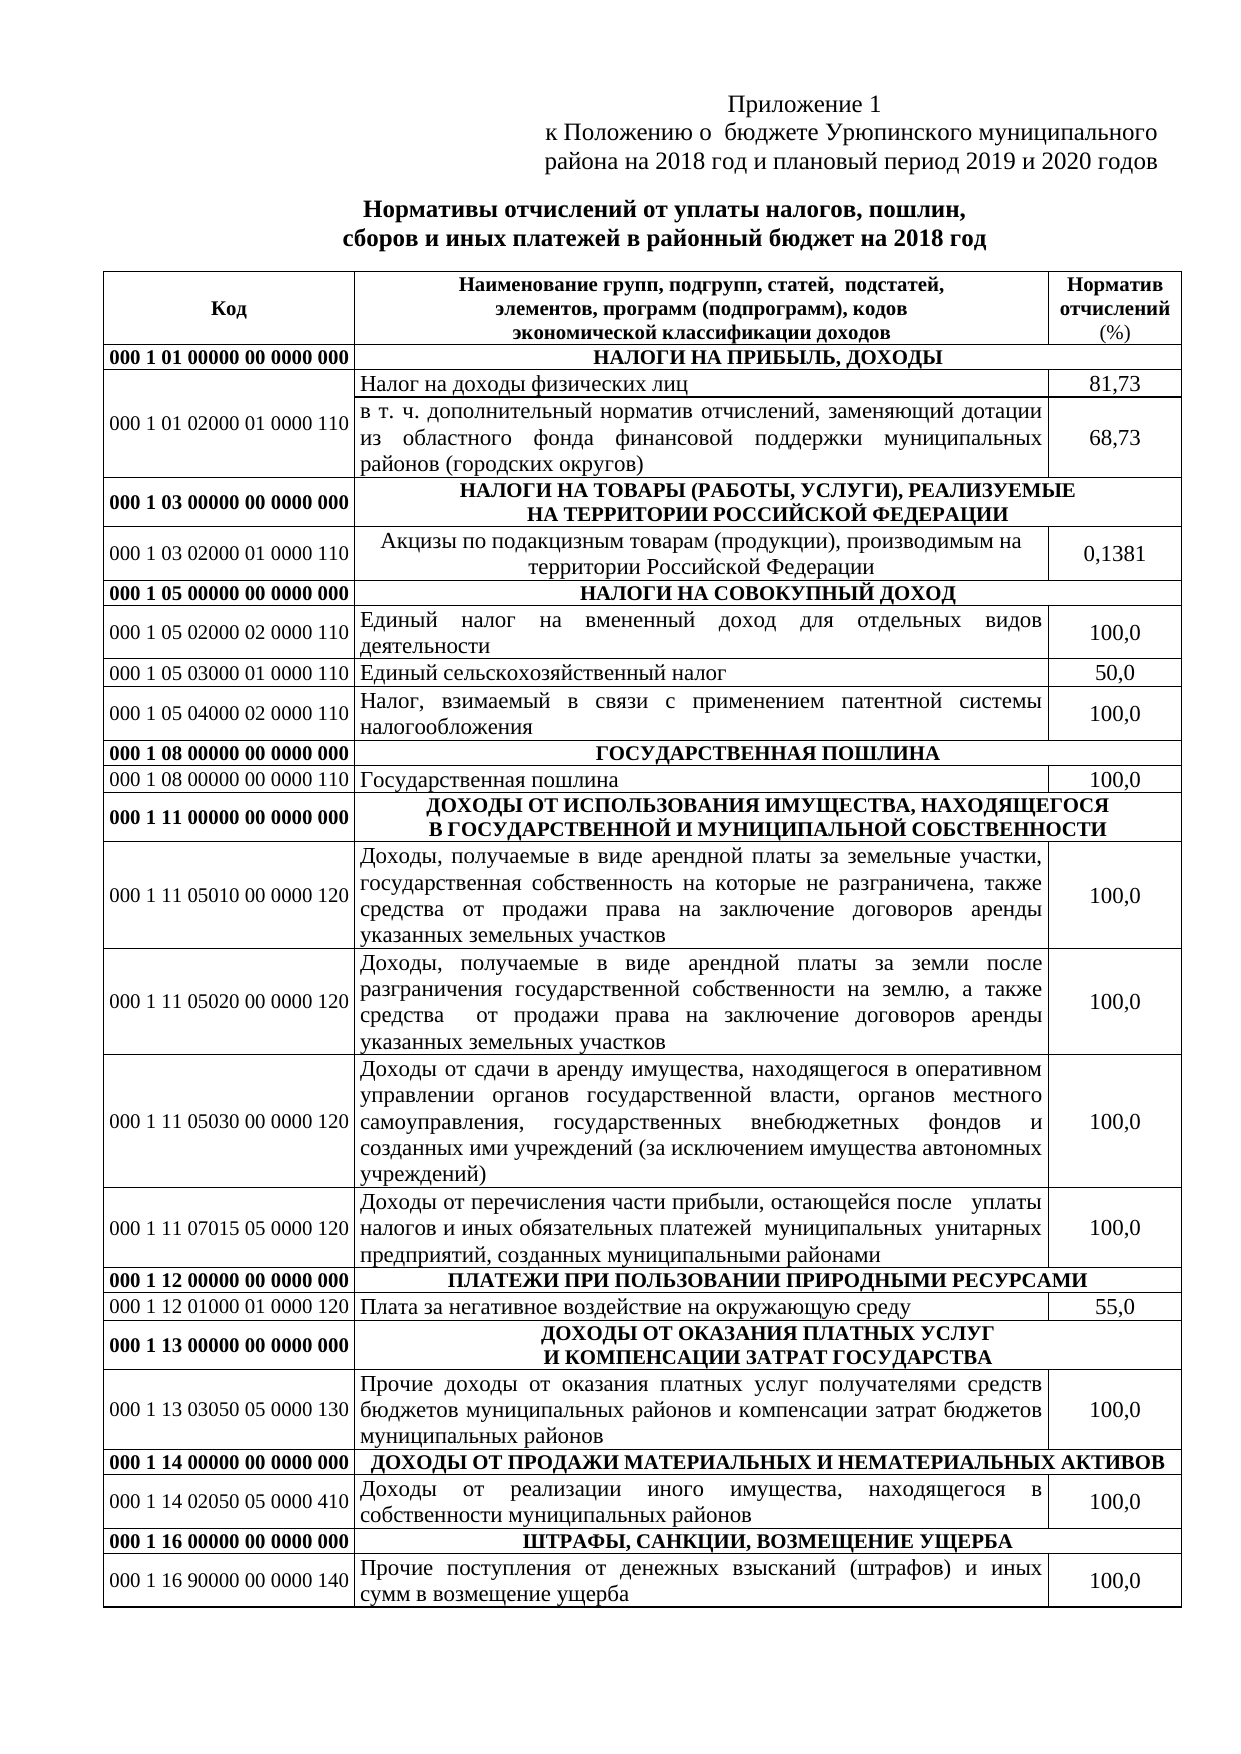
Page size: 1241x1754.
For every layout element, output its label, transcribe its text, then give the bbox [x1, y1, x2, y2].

table_cell 100,0 [1049, 766, 1181, 792]
table_cell 000 1 11 00000 00 0000 000 [104, 793, 354, 841]
table_cell НАЛОГИ НА ПРИБЫЛЬ, ДОХОДЫ [355, 345, 1181, 369]
table_cell ДОХОДЫ ОТ ОКАЗАНИЯ ПЛАТНЫХ УСЛУГ И КОМПЕНСАЦИИ ЗАТРАТ ГОСУДАРСТВА [355, 1321, 1181, 1369]
table_cell 50,0 [1049, 659, 1181, 686]
table_cell 000 1 11 05030 00 0000 120 [104, 1055, 354, 1187]
table_header Код [104, 272, 354, 344]
table_cell Налог, взимаемый в связи с применением патентной системы налогообложения [355, 687, 1048, 739]
table_cell 100,0 [1049, 1475, 1181, 1528]
table_cell 100,0 [1049, 1055, 1181, 1187]
table_cell 000 1 08 00000 00 0000 000 [104, 741, 354, 764]
table_cell Доходы от перечисления части прибыли, остающейся после уплаты налогов и иных обязательных платежей муниципальных унитарных предприятий, созданных муниципальными районами [355, 1188, 1048, 1267]
table_cell 000 1 05 02000 02 0000 110 [104, 606, 354, 658]
table_cell Единый налог на вмененный доход для отдельных видов деятельности [355, 606, 1048, 658]
text к Положению о бюджете Урюпинского муниципального [171, 117, 1158, 146]
table_cell Государственная пошлина [355, 766, 1048, 792]
table_cell 000 1 14 02050 05 0000 410 [104, 1475, 354, 1528]
text Нормативы отчислений от уплаты налогов, пошлин, [171, 194, 1158, 223]
table_cell 100,0 [1049, 1188, 1181, 1267]
table_cell ДОХОДЫ ОТ ПРОДАЖИ МАТЕРИАЛЬНЫХ И НЕМАТЕРИАЛЬНЫХ АКТИВОВ [355, 1450, 1181, 1474]
table_cell в т. ч. дополнительный норматив отчислений, заменяющий дотации из областного фонда финансовой поддержки муниципальных районов (городских округов) [355, 398, 1048, 477]
table_cell ДОХОДЫ ОТ ИСПОЛЬЗОВАНИЯ ИМУЩЕСТВА, НАХОДЯЩЕГОСЯ В ГОСУДАРСТВЕННОЙ И МУНИЦИПАЛЬНОЙ СОБСТВЕННОСТИ [355, 793, 1181, 841]
table_cell 000 1 12 00000 00 0000 000 [104, 1268, 354, 1292]
table_cell НАЛОГИ НА ТОВАРЫ (РАБОТЫ, УСЛУГИ), РЕАЛИЗУЕМЫЕ НА ТЕРРИТОРИИ РОССИЙСКОЙ ФЕДЕРАЦИИ [355, 478, 1181, 526]
table_cell 000 1 11 05020 00 0000 120 [104, 949, 354, 1054]
table_cell Акцизы по подакцизным товарам (продукции), производимым на территории Российской Федерации [355, 527, 1048, 579]
table_cell 100,0 [1049, 842, 1181, 948]
table_cell 68,73 [1049, 398, 1181, 477]
table_cell Доходы от сдачи в аренду имущества, находящегося в оперативном управлении органов государственной власти, органов местного самоуправления, государственных внебюджетных фондов и созданных ими учреждений (за исключением имущества автономных учреждений) [355, 1055, 1048, 1187]
text Приложение 1 [171, 89, 1158, 117]
table_cell 100,0 [1049, 1370, 1181, 1449]
table_cell 000 1 05 03000 01 0000 110 [104, 659, 354, 686]
table_cell 000 1 12 01000 01 0000 120 [104, 1293, 354, 1319]
table_cell 000 1 14 00000 00 0000 000 [104, 1450, 354, 1474]
table_cell 000 1 13 00000 00 0000 000 [104, 1321, 354, 1369]
table_cell Прочие поступления от денежных взысканий (штрафов) и иных сумм в возмещение ущерба [355, 1554, 1048, 1606]
table_cell 000 1 05 00000 00 0000 000 [104, 581, 354, 604]
table_cell Прочие доходы от оказания платных услуг получателями средств бюджетов муниципальных районов и компенсации затрат бюджетов муниципальных районов [355, 1370, 1048, 1449]
table_header Наименование групп, подгрупп, статей, подстатей, элементов, программ (подпрограмм), кодов экономической классификации доходов [355, 272, 1048, 344]
table_cell Доходы, получаемые в виде арендной платы за земельные участки, государственная собственность на которые не разграничена, также средства от продажи права на заключение договоров аренды указанных земельных участков [355, 842, 1048, 948]
text района на 2018 год и плановый период 2019 и 2020 годов [171, 146, 1158, 175]
table_cell ПЛАТЕЖИ ПРИ ПОЛЬЗОВАНИИ ПРИРОДНЫМИ РЕСУРСАМИ [355, 1268, 1181, 1292]
table_cell 000 1 03 02000 01 0000 110 [104, 527, 354, 579]
table_cell 000 1 11 05010 00 0000 120 [104, 842, 354, 948]
table_cell ГОСУДАРСТВЕННАЯ ПОШЛИНА [355, 741, 1181, 764]
table_cell 100,0 [1049, 949, 1181, 1054]
table_cell 100,0 [1049, 687, 1181, 739]
table_cell 100,0 [1049, 606, 1181, 658]
table_cell 55,0 [1049, 1293, 1181, 1319]
table_cell НАЛОГИ НА СОВОКУПНЫЙ ДОХОД [355, 581, 1181, 604]
table_cell 000 1 11 07015 05 0000 120 [104, 1188, 354, 1267]
table_cell 0,1381 [1049, 527, 1181, 579]
table_cell 000 1 05 04000 02 0000 110 [104, 687, 354, 739]
table_cell 000 1 01 02000 01 0000 110 [104, 370, 354, 477]
table_cell 000 1 16 90000 00 0000 140 [104, 1554, 354, 1606]
table_cell Доходы, получаемые в виде арендной платы за земли после разграничения государственной собственности на землю, а также средства от продажи права на заключение договоров аренды указанных земельных участков [355, 949, 1048, 1054]
table_cell Доходы от реализации иного имущества, находящегося в собственности муниципальных районов [355, 1475, 1048, 1528]
table_cell 81,73 [1049, 370, 1181, 396]
table_cell Налог на доходы физических лиц [355, 370, 1048, 396]
table_cell 100,0 [1049, 1554, 1181, 1606]
table_cell 000 1 13 03050 05 0000 130 [104, 1370, 354, 1449]
text сборов и иных платежей в районный бюджет на 2018 год [171, 223, 1158, 252]
table_cell 000 1 03 00000 00 0000 000 [104, 478, 354, 526]
table_cell Плата за негативное воздействие на окружающую среду [355, 1293, 1048, 1319]
table_cell 000 1 01 00000 00 0000 000 [104, 345, 354, 369]
table_cell ШТРАФЫ, САНКЦИИ, ВОЗМЕЩЕНИЕ УЩЕРБА [355, 1529, 1181, 1553]
table_cell Единый сельскохозяйственный налог [355, 659, 1048, 686]
table_header Норматив отчислений (%) [1049, 272, 1181, 344]
table_cell 000 1 08 00000 00 0000 110 [104, 766, 354, 792]
table_cell 000 1 16 00000 00 0000 000 [104, 1529, 354, 1553]
